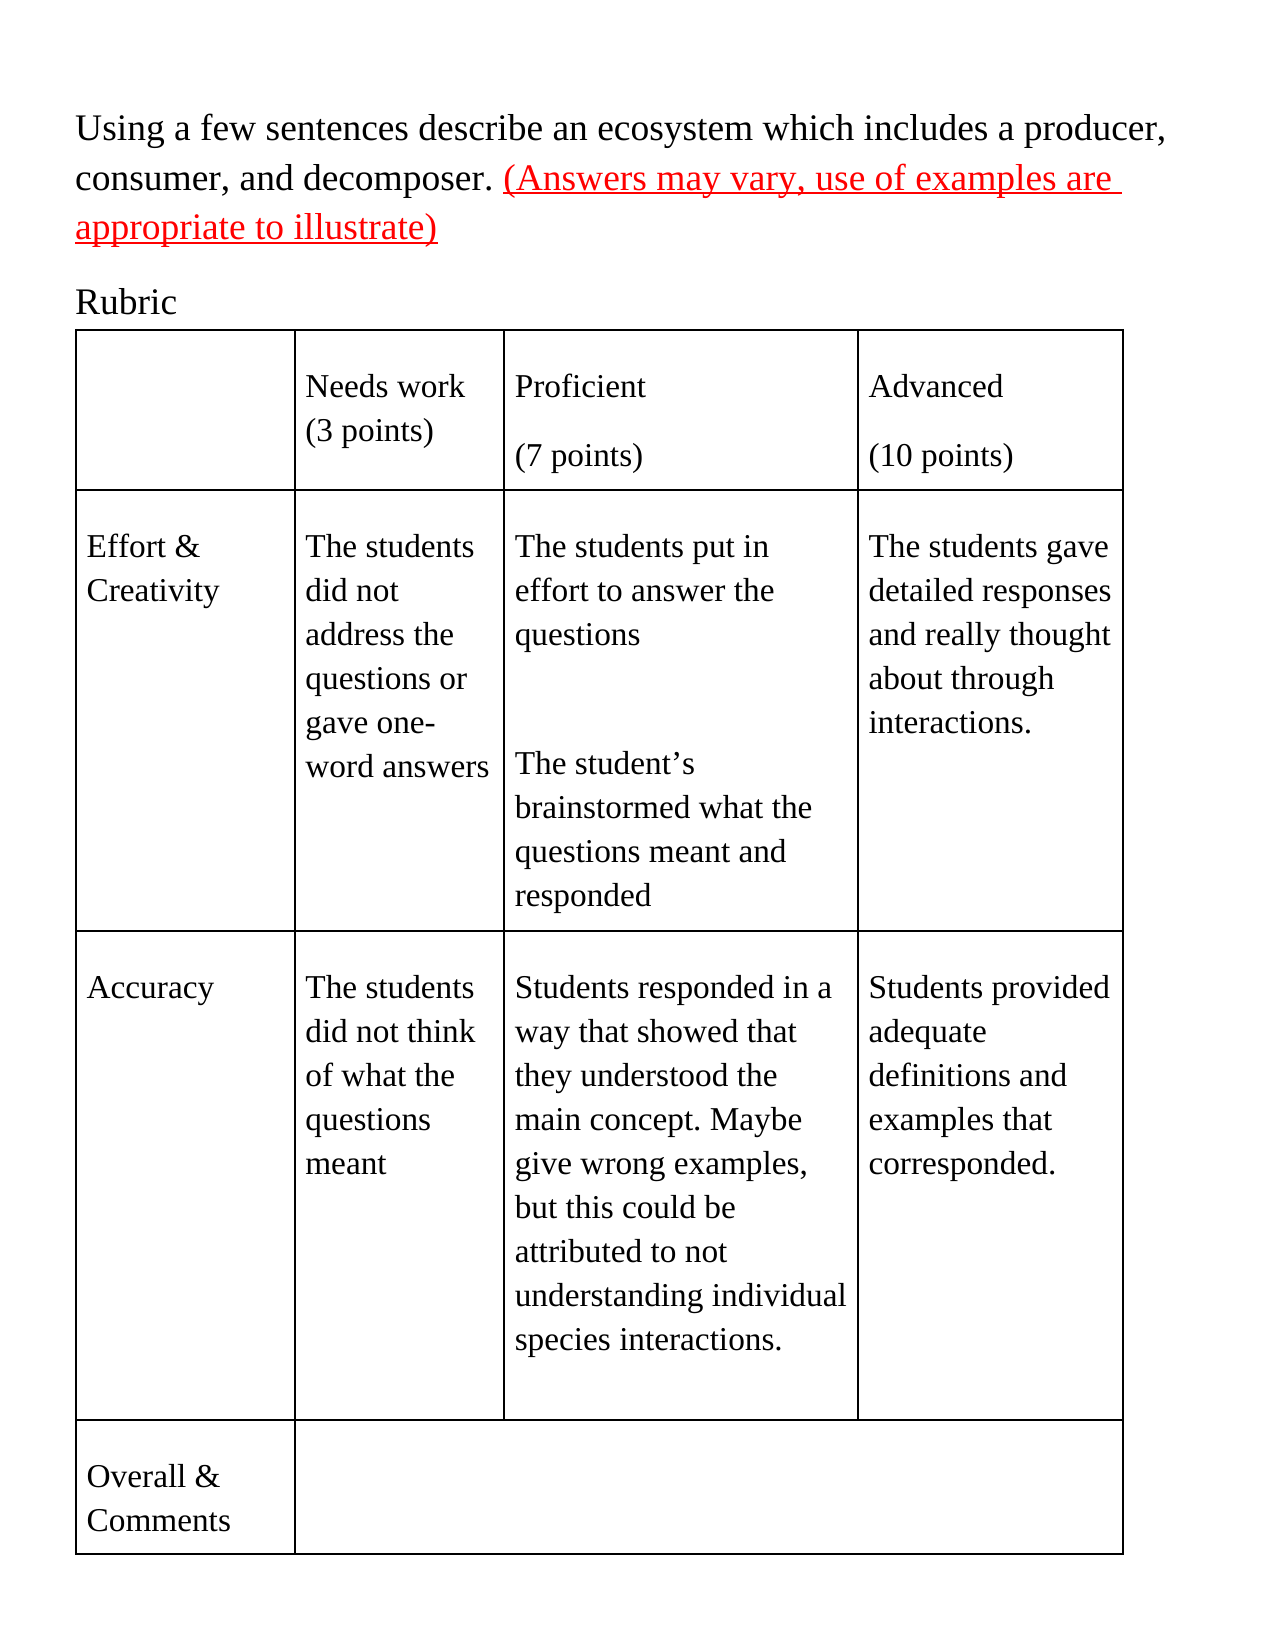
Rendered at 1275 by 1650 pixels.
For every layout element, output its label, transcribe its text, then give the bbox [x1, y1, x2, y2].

table_cell The students gave detailed responses and really thought about through interactions. [859, 491, 1122, 930]
table_header Needs work (3 points) [296, 331, 503, 488]
table_cell Students responded in a way that showed that they understood the main concept. Maybe give wrong examples, but this could be attributed to not understanding individual species interactions. [505, 932, 857, 1418]
table_header Proficient (7 points) [505, 331, 857, 488]
text Rubric [75, 279, 1200, 322]
table_cell The students did not think of what the questions meant [296, 932, 503, 1418]
table_header [77, 331, 294, 488]
table_cell The students put in effort to answer the questions The student’s brainstormed what the questions meant and responded [505, 491, 857, 930]
table_cell Overall & Comments [77, 1421, 294, 1553]
table_cell [296, 1421, 1122, 1553]
table_cell Students provided adequate definitions and examples that corresponded. [859, 932, 1122, 1418]
table_cell The students did not address the questions or gave one-word answers [296, 491, 503, 930]
text Using a few sentences describe an ecosystem which includes a producer, consumer, and decomposer. (Answers may vary, use of examples are appropriate to illustrate) [75, 106, 1200, 248]
table_cell Accuracy [77, 932, 294, 1418]
table_header Advanced (10 points) [859, 331, 1122, 488]
table_cell Effort & Creativity [77, 491, 294, 930]
